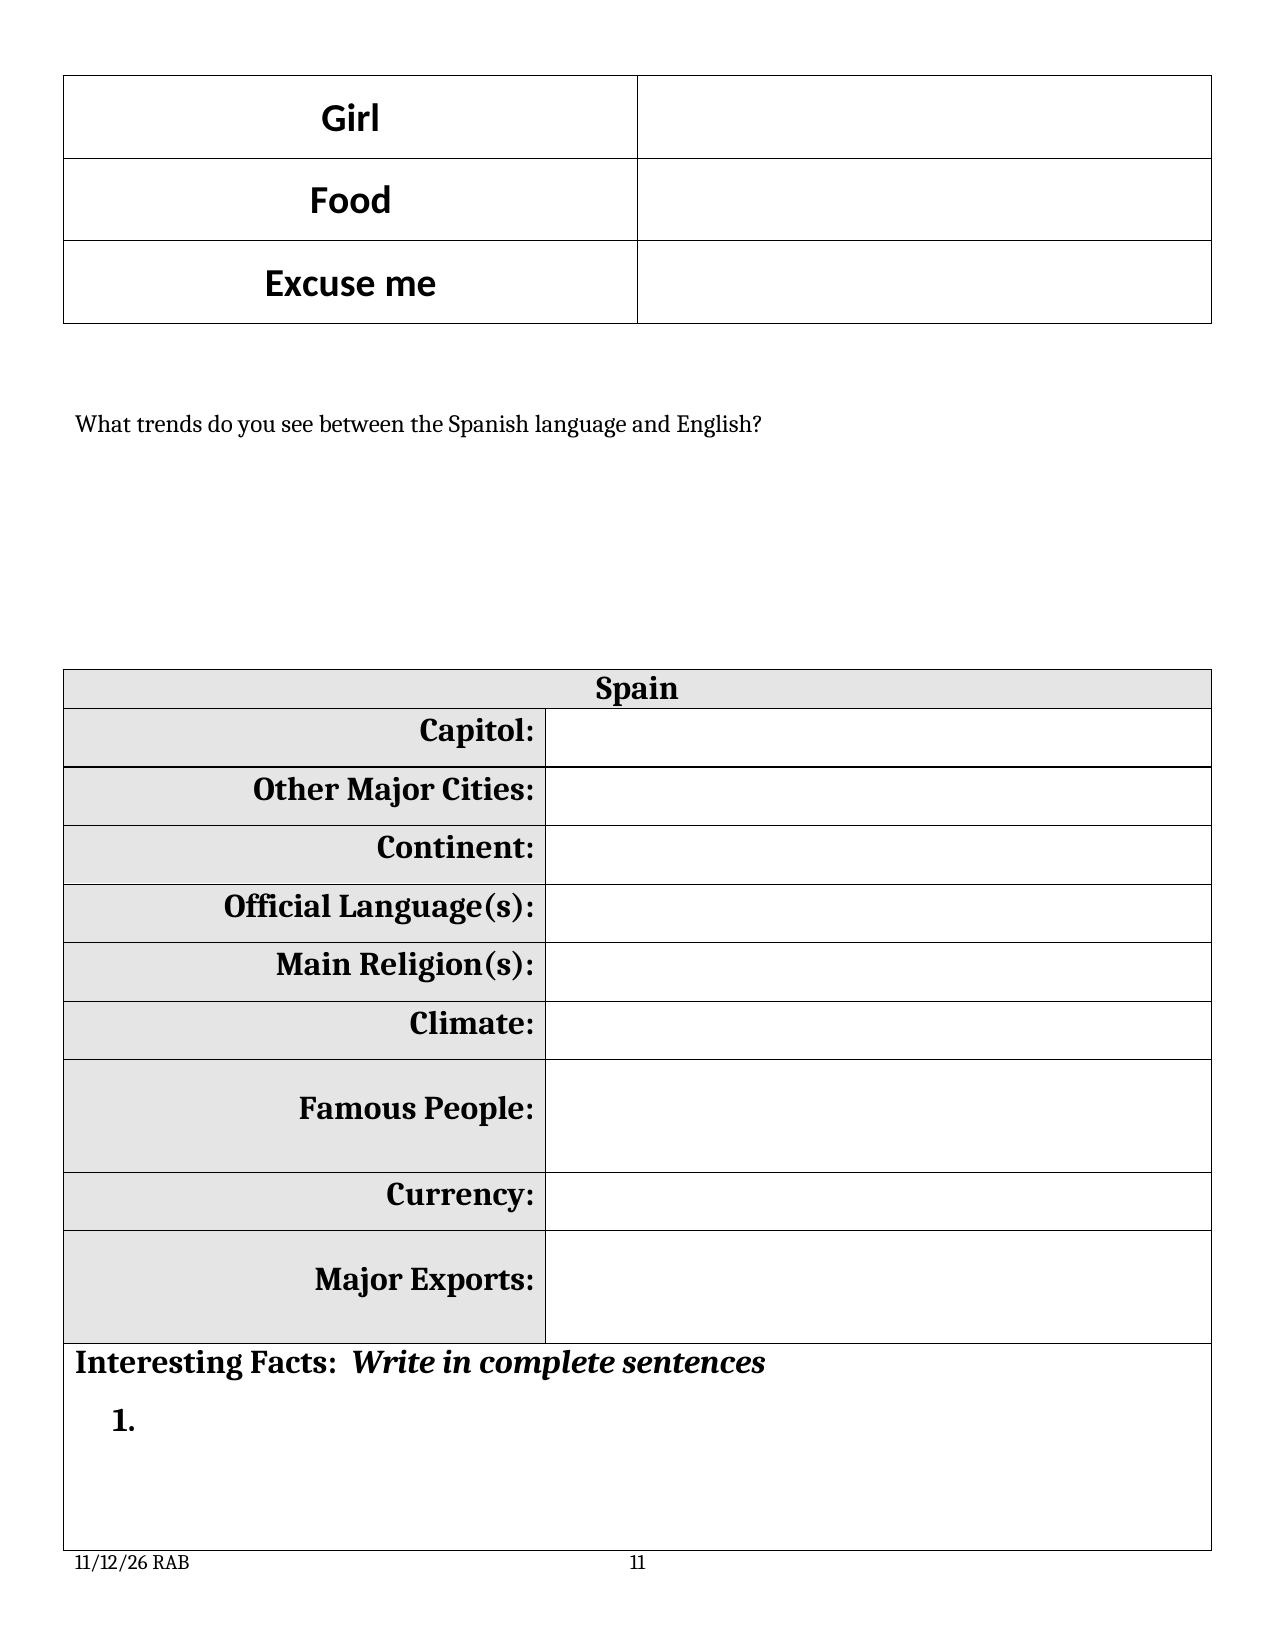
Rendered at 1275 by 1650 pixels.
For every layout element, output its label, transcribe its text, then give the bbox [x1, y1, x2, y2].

table_cell Excuse me [64, 241, 637, 322]
table_cell [546, 885, 1211, 942]
table_cell Continent: [64, 826, 545, 883]
table_cell Other Major Cities: [64, 768, 545, 825]
table_cell [546, 1060, 1211, 1172]
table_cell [64, 1344, 1211, 1550]
table_cell Currency: [64, 1173, 545, 1230]
table_cell Famous People: [64, 1060, 545, 1172]
table_cell [546, 709, 1211, 766]
table_header Spain [64, 670, 1211, 708]
table_cell Main Religion(s): [64, 943, 545, 1001]
table_cell [546, 1173, 1211, 1230]
table_cell [638, 76, 1211, 157]
table_cell Food [64, 159, 637, 240]
table_cell [546, 768, 1211, 825]
table_cell [638, 159, 1211, 240]
table_cell Capitol: [64, 709, 545, 766]
table_cell Climate: [64, 1002, 545, 1059]
table_cell [546, 1002, 1211, 1059]
text What trends do you see between the Spanish language and English? [75, 410, 1200, 438]
table_cell Girl [64, 76, 637, 157]
table_cell [638, 241, 1211, 322]
table_cell [546, 826, 1211, 883]
table_cell Major Exports: [64, 1231, 545, 1343]
table_cell [546, 943, 1211, 1001]
table_cell Official Language(s): [64, 885, 545, 942]
table_cell [546, 1231, 1211, 1343]
